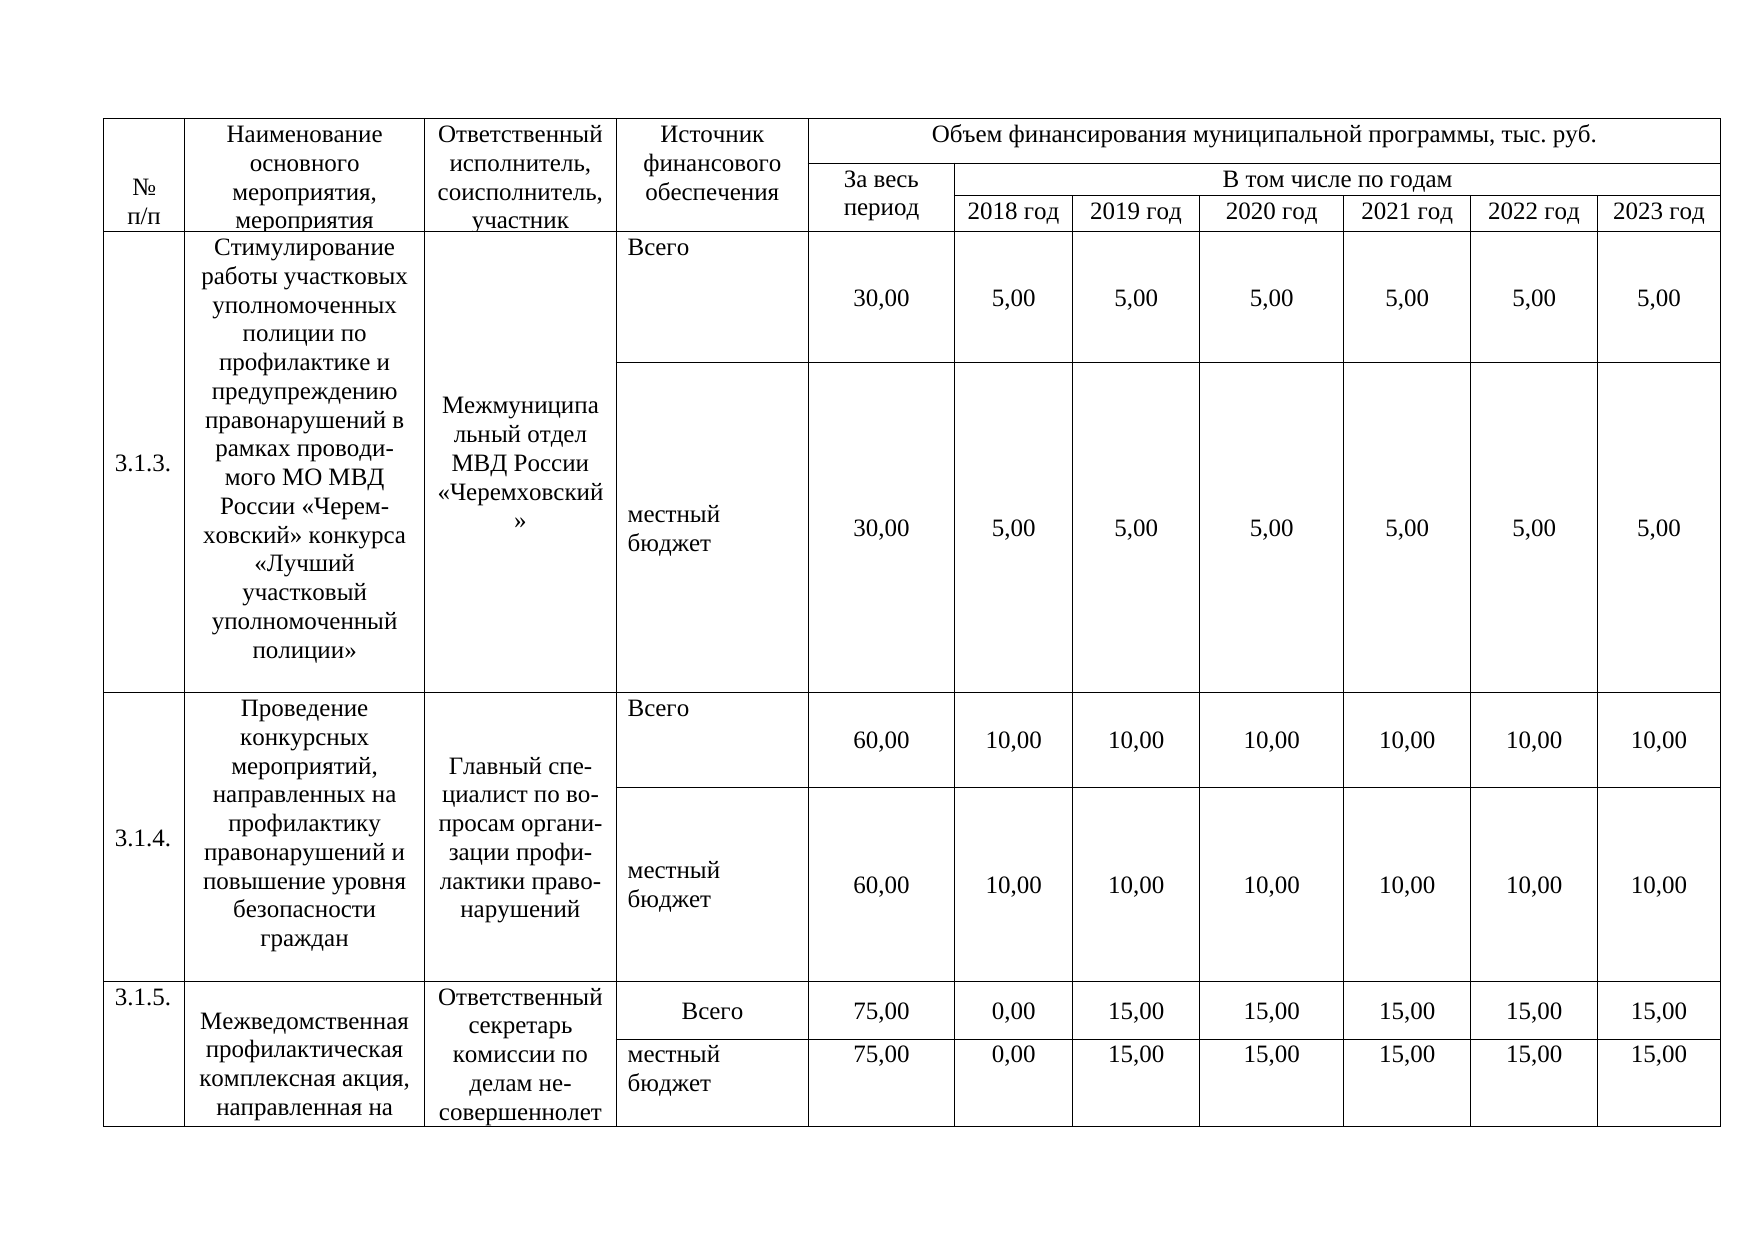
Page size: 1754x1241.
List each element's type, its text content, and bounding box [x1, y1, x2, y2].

table_cell 2023 год [1598, 196, 1720, 231]
table_cell 15,00 [1344, 982, 1470, 1038]
table_cell 10,00 [1200, 788, 1343, 981]
table_cell местный бюджет [617, 1040, 808, 1126]
table_cell 10,00 [955, 788, 1072, 981]
table_cell 15,00 [1598, 982, 1720, 1038]
table_cell 15,00 [1200, 982, 1343, 1038]
table_cell 5,00 [1471, 232, 1597, 362]
table_cell 2021 год [1344, 196, 1470, 231]
table_cell Всего [617, 982, 808, 1038]
table_cell 10,00 [1200, 693, 1343, 787]
table_cell 5,00 [1598, 363, 1720, 692]
table_cell Межведомственная профилактическая комплексная акция, направленная на профилактику безнадзорности и правонарушений несовершеннолетних «Акцент на главном» [185, 982, 424, 1126]
table_cell Всего [617, 693, 808, 787]
table_cell 5,00 [1200, 363, 1343, 692]
table_cell 2022 год [1471, 196, 1597, 231]
table_cell 10,00 [1471, 788, 1597, 981]
table_cell 10,00 [1471, 693, 1597, 787]
table_cell 15,00 [1073, 1040, 1199, 1126]
table_header Ответственный исполнитель, соисполнитель, участник [425, 119, 616, 231]
table_cell Проведение конкурсных мероприятий, направленных на профилактику правонарушений и повышение уровня безопасности граждан [185, 693, 424, 981]
table_cell Межмуниципальный отдел МВД России «Черемховский» [425, 232, 616, 692]
table_cell 10,00 [1598, 788, 1720, 981]
table_cell 10,00 [955, 693, 1072, 787]
table_header Объем финансирования муниципальной программы, тыс. руб. [809, 119, 1720, 163]
table_cell 60,00 [809, 693, 954, 787]
table_header № п/п [104, 119, 184, 231]
table_cell 75,00 [809, 1040, 954, 1126]
table_cell 5,00 [955, 363, 1072, 692]
table_cell 5,00 [1073, 363, 1199, 692]
table_cell 15,00 [1200, 1040, 1343, 1126]
table_cell местный бюджет [617, 788, 808, 981]
table_cell 2018 год [955, 196, 1072, 231]
table_cell 10,00 [1073, 788, 1199, 981]
table_header Наименование основного мероприятия, мероприятия [185, 119, 424, 231]
table_cell 5,00 [1344, 232, 1470, 362]
table_cell местный бюджет [617, 363, 808, 692]
table_cell В том числе по годам [955, 164, 1720, 195]
table_cell 60,00 [809, 788, 954, 981]
table_cell 5,00 [1200, 232, 1343, 362]
table_cell 5,00 [1471, 363, 1597, 692]
table_cell 10,00 [1344, 693, 1470, 787]
table_cell 15,00 [1598, 1040, 1720, 1126]
table_cell 2020 год [1200, 196, 1343, 231]
table_cell 10,00 [1598, 693, 1720, 787]
table_cell 5,00 [1073, 232, 1199, 362]
table_cell 30,00 [809, 232, 954, 362]
table_cell 30,00 [809, 363, 954, 692]
table_cell За весь период реализации [809, 164, 954, 231]
table_cell 0,00 [955, 1040, 1072, 1126]
table_header Источник финансового обеспечения [617, 119, 808, 231]
table_cell 3.1.5. [104, 982, 184, 1126]
table_cell 2019 год [1073, 196, 1199, 231]
table_cell 15,00 [1344, 1040, 1470, 1126]
table_cell 15,00 [1073, 982, 1199, 1038]
table_cell 75,00 [809, 982, 954, 1038]
table_cell 15,00 [1471, 982, 1597, 1038]
table_cell Главный специалист по вопросам организации профилактики правонарушений [425, 693, 616, 981]
table_cell 10,00 [1344, 788, 1470, 981]
table_cell 3.1.4. [104, 693, 184, 981]
table_cell Ответственный секретарь комиссии по делам несовершеннолетних и защите их прав [425, 982, 616, 1126]
table_cell 5,00 [955, 232, 1072, 362]
table_cell 10,00 [1073, 693, 1199, 787]
table_cell 5,00 [1344, 363, 1470, 692]
table_cell 5,00 [1598, 232, 1720, 362]
table_cell 0,00 [955, 982, 1072, 1038]
table_cell Стимулирование работы участковых уполномоченных полиции по профилактике и предупреждению правонарушений в рамках проводимого МО МВД России «Черемховский» конкурса «Лучший участковый уполномоченный полиции» [185, 232, 424, 692]
table_cell 3.1.3. [104, 232, 184, 692]
table_cell 15,00 [1471, 1040, 1597, 1126]
table_cell Всего [617, 232, 808, 362]
